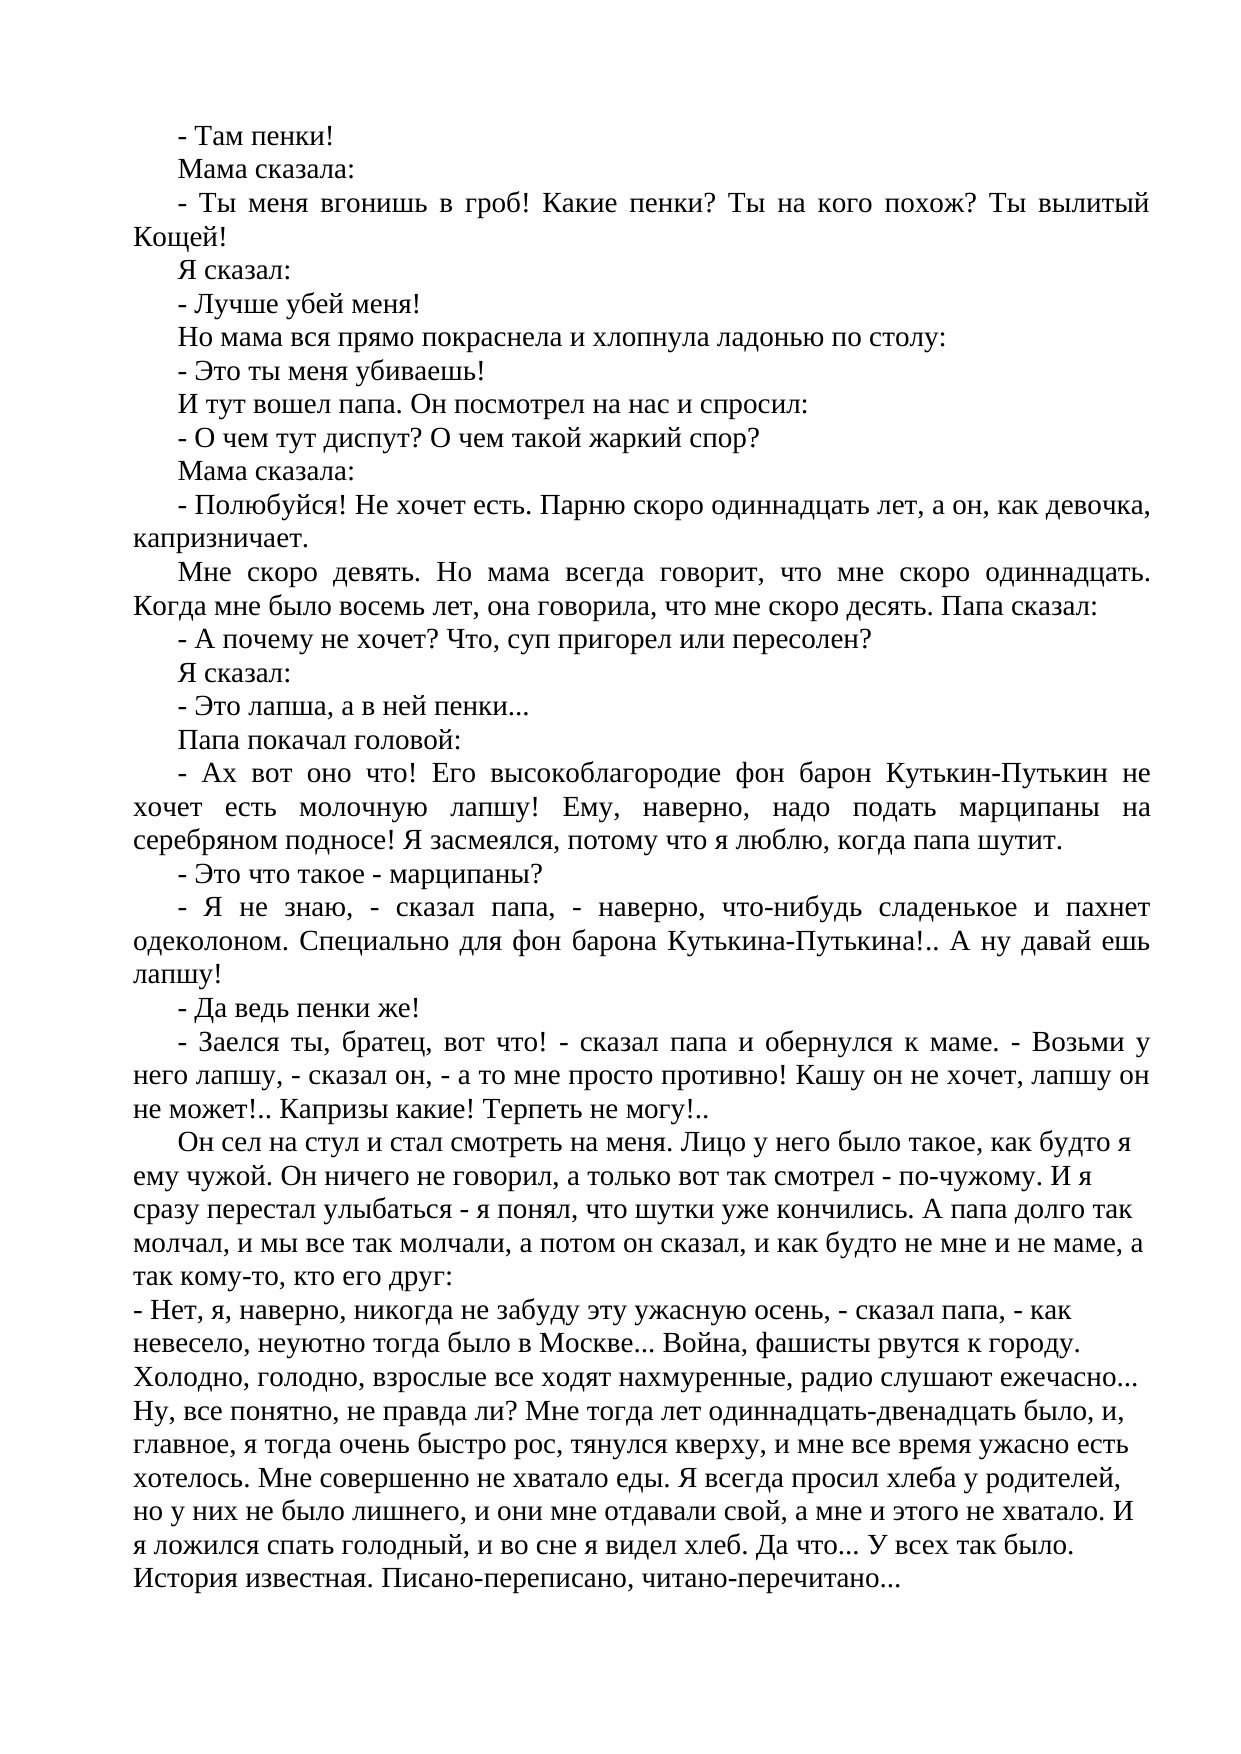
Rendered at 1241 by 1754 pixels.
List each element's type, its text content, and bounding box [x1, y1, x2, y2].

text Мама сказала: [133, 152, 1152, 185]
text - О чем тут диспут? О чем такой жаркий спор? [133, 420, 1152, 453]
text Я сказал: [133, 252, 1152, 286]
text - Там пенки! [133, 118, 1152, 152]
text - Ты меня вгонишь в гроб! Какие пенки? Ты на кого похож? Ты вылитый Кощей! [133, 185, 1152, 252]
text И тут вошел папа. Он посмотрел на нас и спросил: [133, 386, 1152, 420]
text - Полюбуйся! Не хочет есть. Парню скоро одиннадцать лет, а он, как девочка, капризничает. [133, 487, 1152, 554]
text - Ах вот оно что! Его высокоблагородие фон барон Кутькин-Путькин не хочет есть молочную лапшу! Ему, наверно, надо подать марципаны на серебряном подносе! Я засмеялся, потому что я люблю, когда папа шутит. [133, 755, 1152, 856]
text Мама сказала: [133, 453, 1152, 487]
text - Заелся ты, братец, вот что! - сказал папа и обернулся к маме. - Возьми у него лапшу, - сказал он, - а то мне просто противно! Кашу он не хочет, лапшу он не может!.. Капризы какие! Терпеть не могу!.. [133, 1024, 1152, 1124]
text Я сказал: [133, 655, 1152, 688]
text Но мама вся прямо покраснела и хлопнула ладонью по столу: [133, 319, 1152, 353]
text Мне скоро девять. Но мама всегда говорит, что мне скоро одиннадцать. Когда мне было восемь лет, она говорила, что мне скоро десять. Папа сказал: [133, 554, 1152, 621]
text - Я не знаю, - сказал папа, - наверно, что-нибудь сладенькое и пахнет одеколоном. Специально для фон барона Кутькина-Путькина!.. А ну давай ешь лапшу! [133, 889, 1152, 990]
text - Это что такое - марципаны? [133, 856, 1152, 889]
text Он сел на стул и стал смотреть на меня. Лицо у него было такое, как будто я ему чужой. Он ничего не говорил, а только вот так смотрел - по-чужому. И я сразу перестал улыбаться - я понял, что шутки уже кончились. А папа долго так молчал, и мы все так молчали, а потом он сказал, и как будто не мне и не маме, а так кому-то, кто его друг: - Нет, я, наверно, никогда не забуду эту ужасную осень, - сказал папа, - как невесело, неуютно тогда было в Москве... Война, фашисты рвутся к городу. Холодно, голодно, взрослые все ходят нахмуренные, радио слушают ежечасно... Ну, все понятно, не правда ли? Мне тогда лет одиннадцать-двенадцать было, и, главное, я тогда очень быстро рос, тянулся кверху, и мне все время ужасно есть хотелось. Мне совершенно не хватало еды. Я всегда просил хлеба у родителей, но у них не было лишнего, и они мне отдавали свой, а мне и этого не хватало. И я ложился спать голодный, и во сне я видел хлеб. Да что... У всех так было. История известная. Писано-переписано, читано-перечитано... [133, 1124, 1152, 1594]
text - Да ведь пенки же! [133, 990, 1152, 1024]
text - Это ты меня убиваешь! [133, 353, 1152, 386]
text - Это лапша, а в ней пенки... [133, 688, 1152, 722]
text - Лучше убей меня! [133, 286, 1152, 319]
text - А почему не хочет? Что, суп пригорел или пересолен? [133, 621, 1152, 655]
text Папа покачал головой: [133, 722, 1152, 755]
